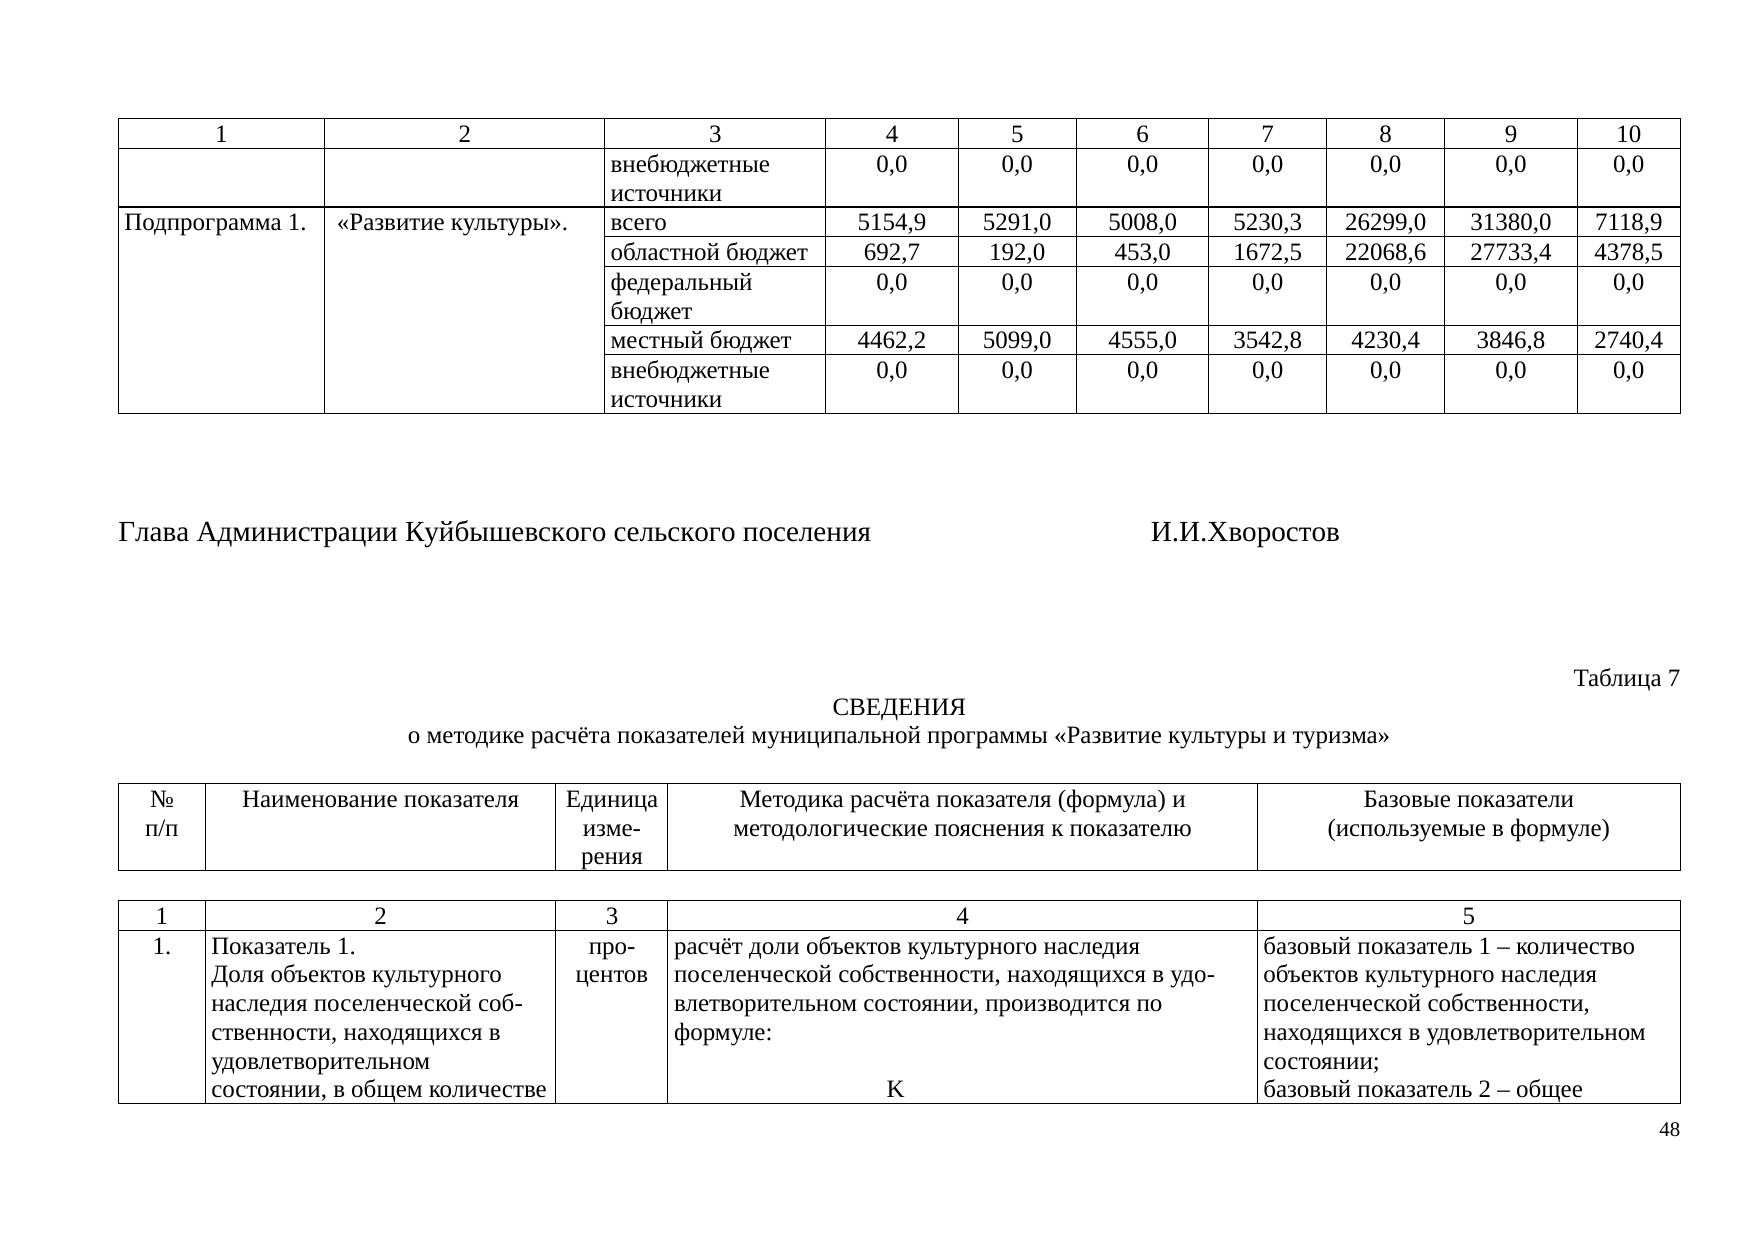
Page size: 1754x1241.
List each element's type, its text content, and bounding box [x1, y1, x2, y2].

table_cell 0,0 [826, 355, 958, 413]
table_cell 0,0 [826, 267, 958, 324]
table_cell 0,0 [1209, 355, 1326, 413]
table_cell 0,0 [959, 149, 1076, 206]
table_cell 0,0 [959, 267, 1076, 324]
table_header Методика расчёта показателя (формула) и методологические пояснения к показателю [668, 784, 1257, 870]
table_cell 0,0 [1077, 267, 1208, 324]
table_cell местный бюджет [605, 326, 825, 354]
table_header 3 [605, 119, 825, 148]
table_header Наименование показателя [206, 784, 555, 870]
table_cell 5008,0 [1077, 208, 1208, 236]
table_header Базовые показатели (используемые в формуле) [1258, 784, 1680, 870]
table_cell 31380,0 [1445, 208, 1577, 236]
table_cell 0,0 [1578, 149, 1680, 206]
table_header 10 [1578, 119, 1680, 148]
table_cell 0,0 [1077, 149, 1208, 206]
table_cell 0,0 [1209, 267, 1326, 324]
table_cell 0,0 [1327, 149, 1444, 206]
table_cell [206, 931, 555, 1103]
table_header 7 [1209, 119, 1326, 148]
table_cell «Развитие культуры». [325, 208, 604, 413]
table_cell Подпрограмма 1. [119, 208, 324, 413]
table_header 5 [1258, 901, 1680, 930]
table_cell 4462,2 [826, 326, 958, 354]
table_cell всего [605, 208, 825, 236]
table_cell областной бюджет [605, 237, 825, 266]
table_cell 2740,4 [1578, 326, 1680, 354]
table_cell 0,0 [1578, 267, 1680, 324]
table_cell 0,0 [1077, 355, 1208, 413]
table_cell процентов [556, 931, 667, 1103]
table_header 8 [1327, 119, 1444, 148]
table_cell 5099,0 [959, 326, 1076, 354]
table_cell 0,0 [1445, 267, 1577, 324]
table_cell 0,0 [1209, 149, 1326, 206]
table_cell 0,0 [1445, 149, 1577, 206]
table_cell 26299,0 [1327, 208, 1444, 236]
table_cell внебюджетные источники [605, 355, 825, 413]
table_header 9 [1445, 119, 1577, 148]
table_header 4 [668, 901, 1257, 930]
table_header 3 [556, 901, 667, 930]
table_cell 5230,3 [1209, 208, 1326, 236]
table_cell 0,0 [1445, 355, 1577, 413]
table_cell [668, 931, 1257, 1103]
table_header № п/п [119, 784, 205, 870]
table_cell 3542,8 [1209, 326, 1326, 354]
table_cell 5291,0 [959, 208, 1076, 236]
table_cell федеральный бюджет [605, 267, 825, 324]
table_cell 0,0 [1327, 267, 1444, 324]
table_header 1 [119, 901, 205, 930]
table_cell 0,0 [1578, 355, 1680, 413]
table_cell 5154,9 [826, 208, 958, 236]
table_header 4 [826, 119, 958, 148]
table_cell 453,0 [1077, 237, 1208, 266]
table_cell 27733,4 [1445, 237, 1577, 266]
table_cell 0,0 [959, 355, 1076, 413]
table_cell 4378,5 [1578, 237, 1680, 266]
table_cell 7118,9 [1578, 208, 1680, 236]
table_cell 4230,4 [1327, 326, 1444, 354]
table_header 2 [206, 901, 555, 930]
table_cell 1. [119, 931, 205, 1103]
table_header 2 [325, 119, 604, 148]
text Таблица 7 [118, 663, 1680, 692]
text СВЕДЕНИЯ [118, 692, 1680, 721]
table_cell внебюджетные источники [605, 149, 825, 206]
table_cell 4555,0 [1077, 326, 1208, 354]
table_cell 1672,5 [1209, 237, 1326, 266]
table_cell 22068,6 [1327, 237, 1444, 266]
table_cell 0,0 [826, 149, 958, 206]
table_cell 692,7 [826, 237, 958, 266]
table_cell 3846,8 [1445, 326, 1577, 354]
table_cell 192,0 [959, 237, 1076, 266]
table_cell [1258, 931, 1680, 1103]
table_header Единица изме-рения [556, 784, 667, 870]
table_header 6 [1077, 119, 1208, 148]
table_header 1 [119, 119, 324, 148]
table_cell 0,0 [1327, 355, 1444, 413]
text о методике расчёта показателей муниципальной программы «Развитие культуры и туризма» [118, 721, 1680, 749]
table_header 5 [959, 119, 1076, 148]
text Глава Администрации Куйбышевского сельского поселения И.И.Хворостов [118, 514, 1680, 548]
